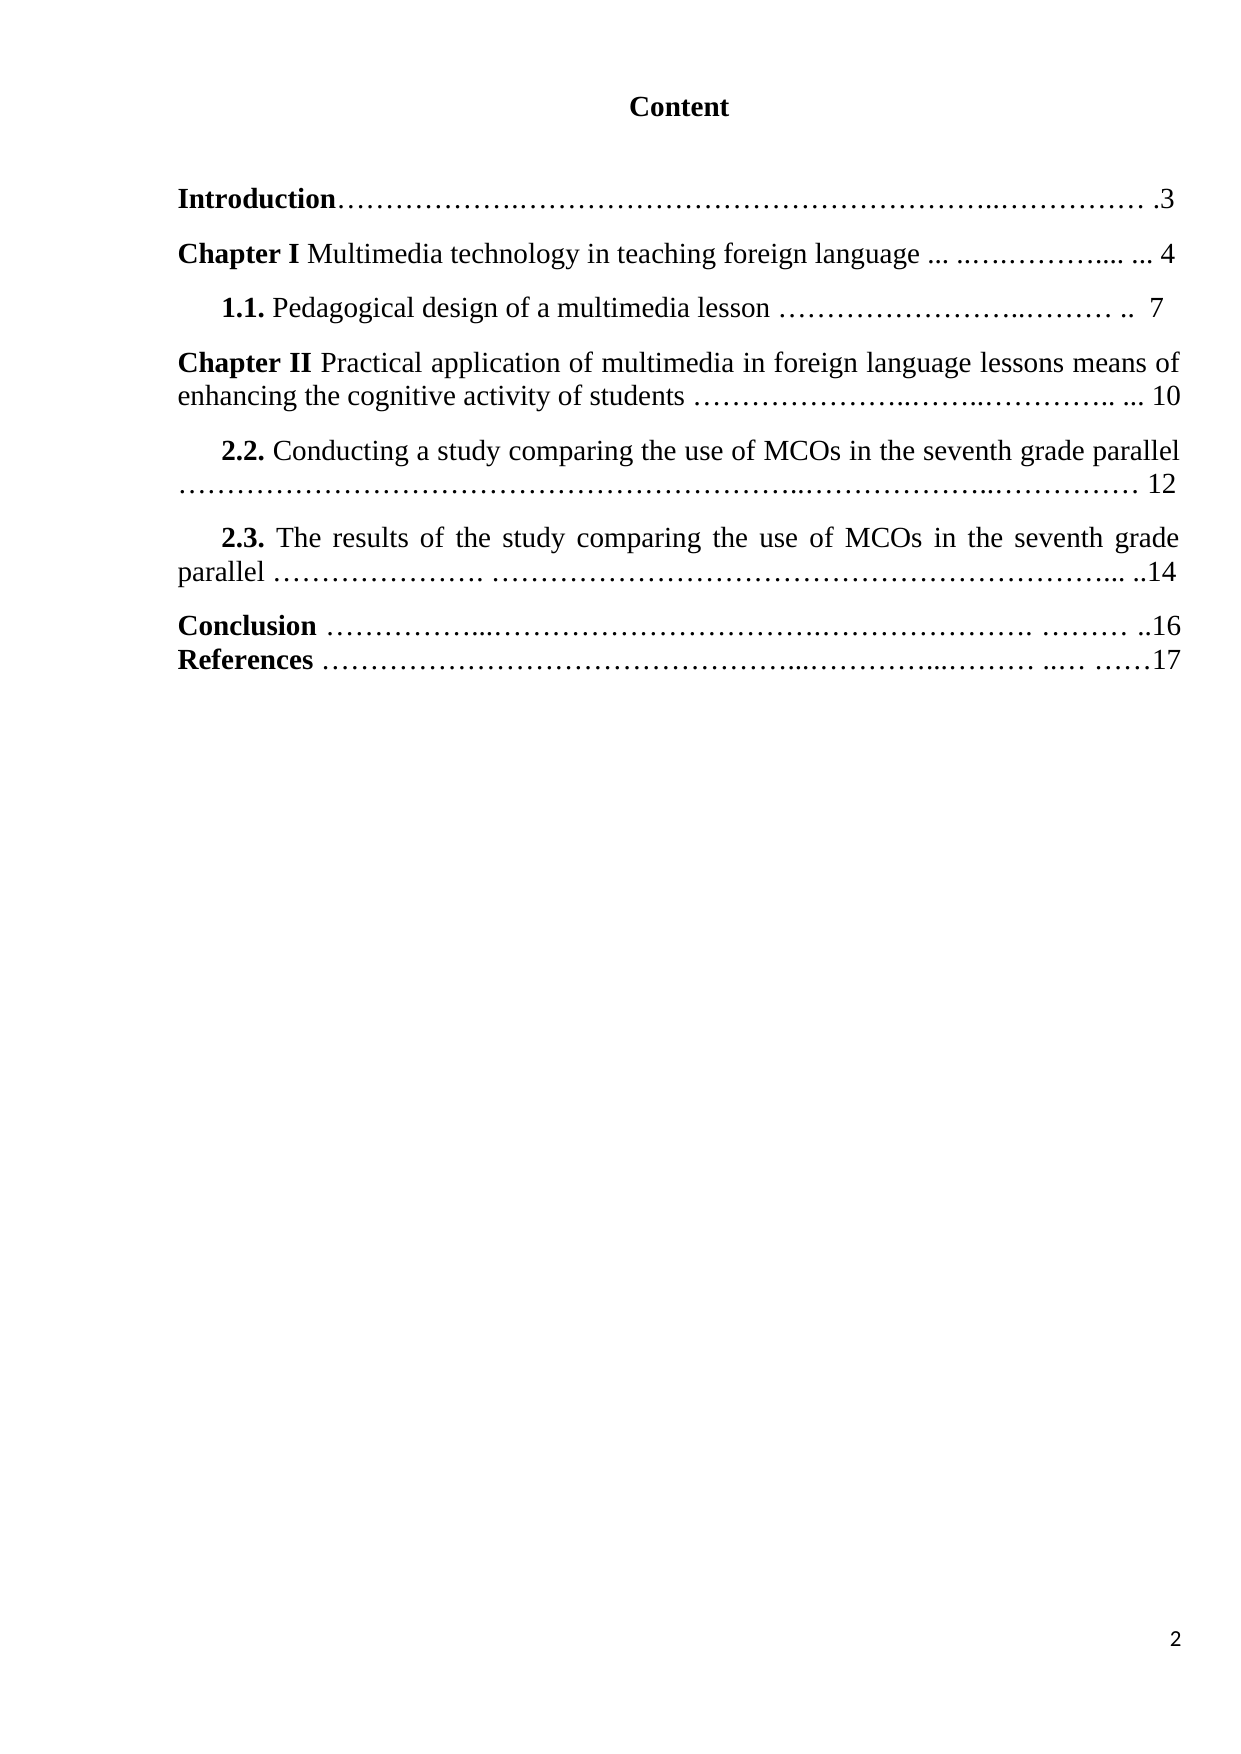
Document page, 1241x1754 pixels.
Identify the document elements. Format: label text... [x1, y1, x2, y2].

text Chapter II Practical application of multimedia in foreign language lessons means of enhancing the cognitive activity of students …………………..……..………….. ... 10 [177, 345, 1181, 412]
text 2.2. Conducting a study comparing the use of MCOs in the seventh grade parallel ………………………………………………………..………………..…………… 12 [177, 433, 1181, 500]
text 1.1. Pedagogical design of a multimedia lesson ……………………..……… .. 7 [177, 290, 1181, 324]
text Content [177, 89, 1181, 122]
text Chapter I Multimedia technology in teaching foreign language ... ..….……….... ... 4 [177, 236, 1181, 269]
text 2.3. The results of the study comparing the use of MCOs in the seventh grade parallel …………………. ………………………………………………………... ..14 [177, 521, 1181, 588]
text Conclusion ……………...…………………………….…………………. ……… ..16 References …………………………………………...…………...……… ..… ……17 [177, 608, 1181, 676]
text Introduction……………….…………………………………………..…………… .3 [177, 182, 1181, 215]
